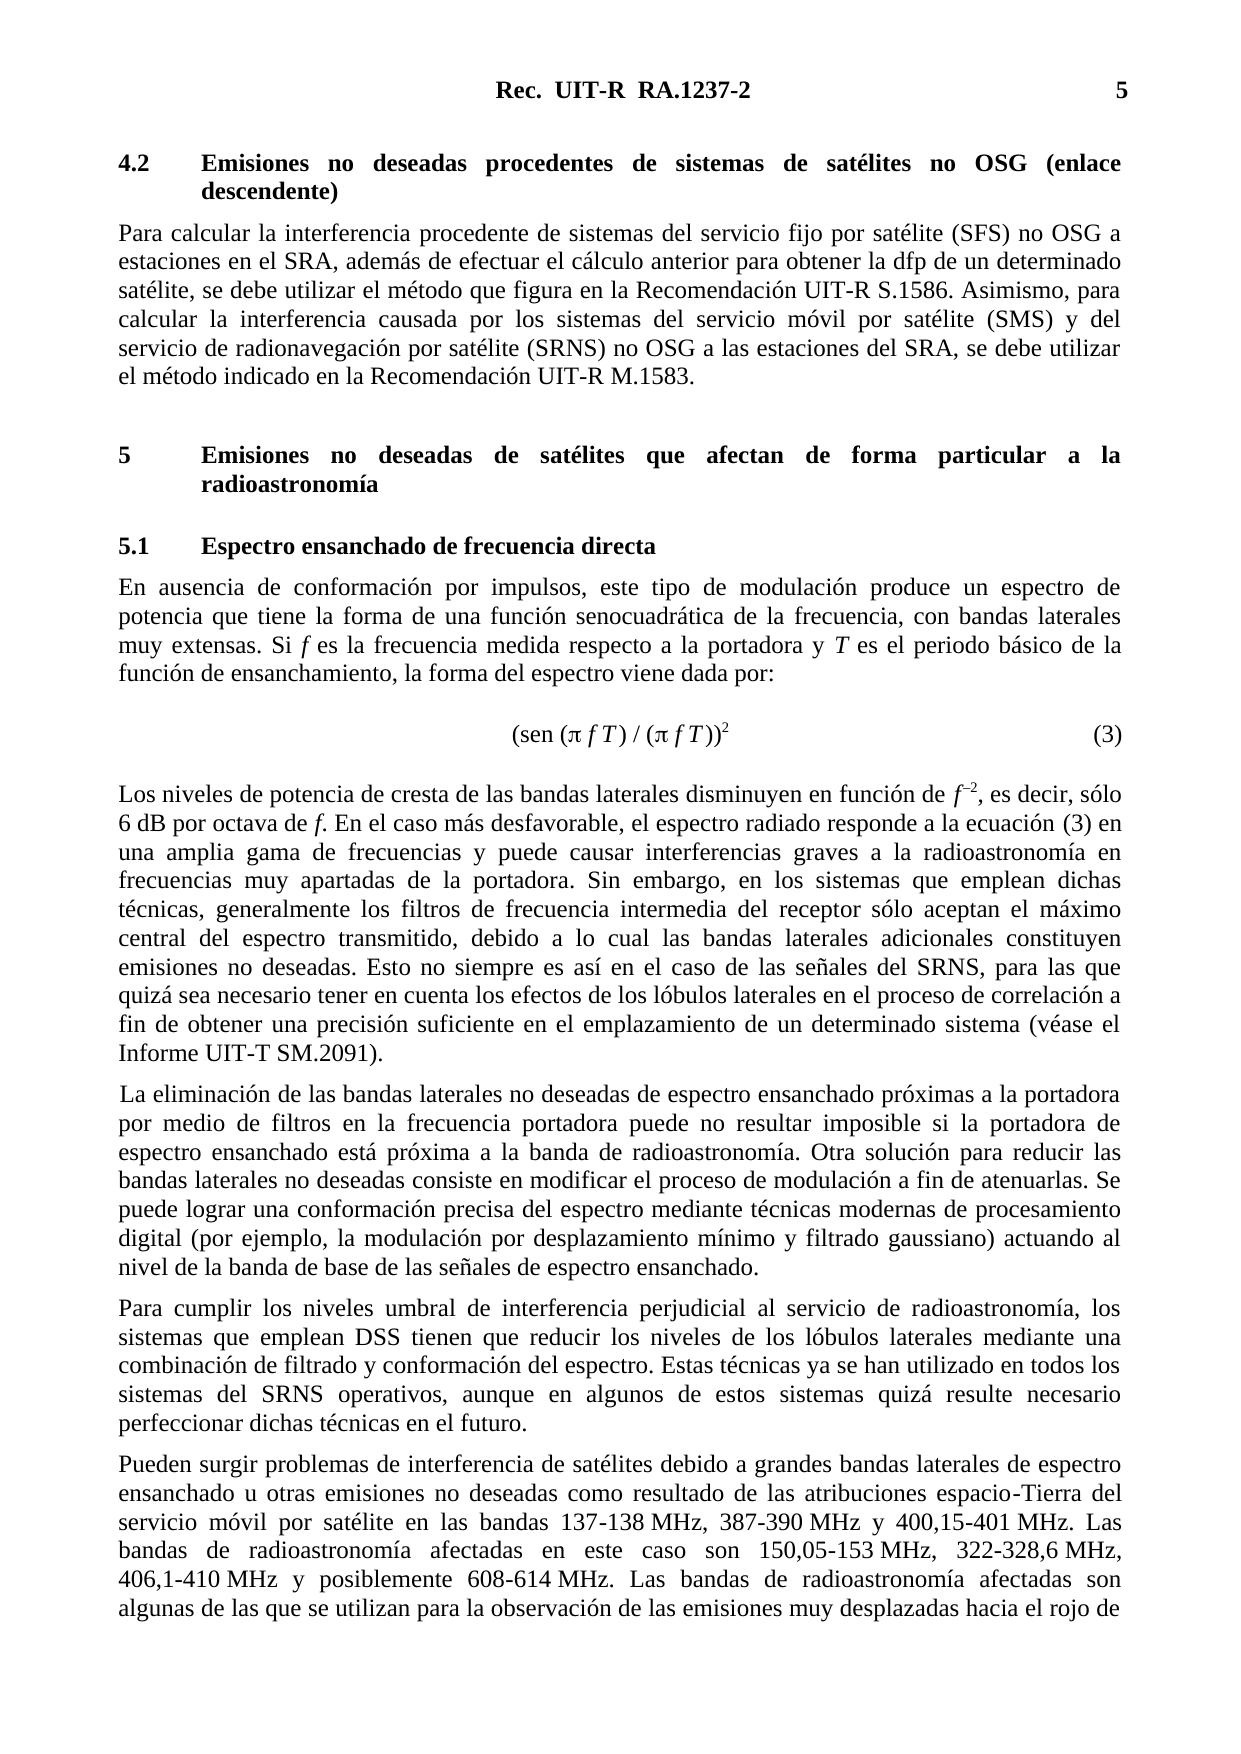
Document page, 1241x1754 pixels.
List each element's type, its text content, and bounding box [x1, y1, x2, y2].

text Para calcular la interferencia procedente de sistemas del servicio fijo por satélite (SFS) no OSG a estaciones en el SRA, además de efectuar el cálculo anterior para obtener la dfp de un determinado satélite, se debe utilizar el método que figura en la Recomendación UIT-R S.1586. Asimismo, para calcular la interferencia causada por los sistemas del servicio móvil por satélite (SMS) y del servicio de radionavegación por satélite (SRNS) no OSG a las estaciones del SRA, se debe utilizar el método indicado en la Recomendación UIT-R M.1583. [118, 218, 1122, 390]
text Para cumplir los niveles umbral de interferencia perjudicial al servicio de radioastronomía, los sistemas que emplean DSS tienen que reducir los niveles de los lóbulos laterales mediante una combinación de filtrado y conformación del espectro. Estas técnicas ya se han utilizado en todos los sistemas del SRNS operativos, aunque en algunos de estos sistemas quizá resulte necesario perfeccionar dichas técnicas en el futuro. [118, 1293, 1122, 1437]
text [118, 1449, 1122, 1622]
text La eliminación de las bandas laterales no deseadas de espectro ensanchado próximas a la portadora por medio de filtros en la frecuencia portadora puede no resultar imposible si la portadora de espectro ensanchado está próxima a la banda de radioastronomía. Otra solución para reducir las bandas laterales no deseadas consiste en modificar el proceso de modulación a fin de atenuarlas. Se puede lograr una conformación precisa del espectro mediante técnicas modernas de procesamiento digital (por ejemplo, la modulación por desplazamiento mínimo y filtrado gaussiano) actuando al nivel de la banda de base de las señales de espectro ensanchado. [118, 1079, 1122, 1281]
text Los niveles de potencia de cresta de las bandas laterales disminuyen en función de f –2, es decir, sólo 6 dB por octava de f. En el caso más desfavorable, el espectro radiado responde a la ecuación (3) en una amplia gama de frecuencias y puede causar interferencias graves a la radioastronomía en frecuencias muy apartadas de la portadora. Sin embargo, en los sistemas que emplean dichas técnicas, generalmente los filtros de frecuencia intermedia del receptor sólo aceptan el máximo central del espectro transmitido, debido a lo cual las bandas laterales adicionales constituyen emisiones no deseadas. Esto no siempre es así en el caso de las señales del SRNS, para las que quizá sea necesario tener en cuenta los efectos de los lóbulos laterales en el proceso de correlación a fin de obtener una precisión suficiente en el emplazamiento de un determinado sistema (véase el Informe UIT-T SM.2091). [118, 779, 1122, 1067]
text (sen ( f T ) / ( f T ))2 (3) [118, 719, 1122, 748]
subtitle 4.2 Emisiones no deseadas procedentes de sistemas de satélites no OSG (enlace descendente) [118, 148, 1122, 205]
subtitle 5 Emisiones no deseadas de satélites que afectan de forma particular a la radioastronomía [118, 440, 1122, 498]
subtitle 5.1 Espectro ensanchado de frecuencia directa [118, 531, 1122, 560]
text En ausencia de conformación por impulsos, este tipo de modulación produce un espectro de potencia que tiene la forma de una función senocuadrática de la frecuencia, con bandas laterales muy extensas. Si f es la frecuencia medida respecto a la portadora y T es el periodo básico de la función de ensanchamiento, la forma del espectro viene dada por: [118, 572, 1122, 687]
